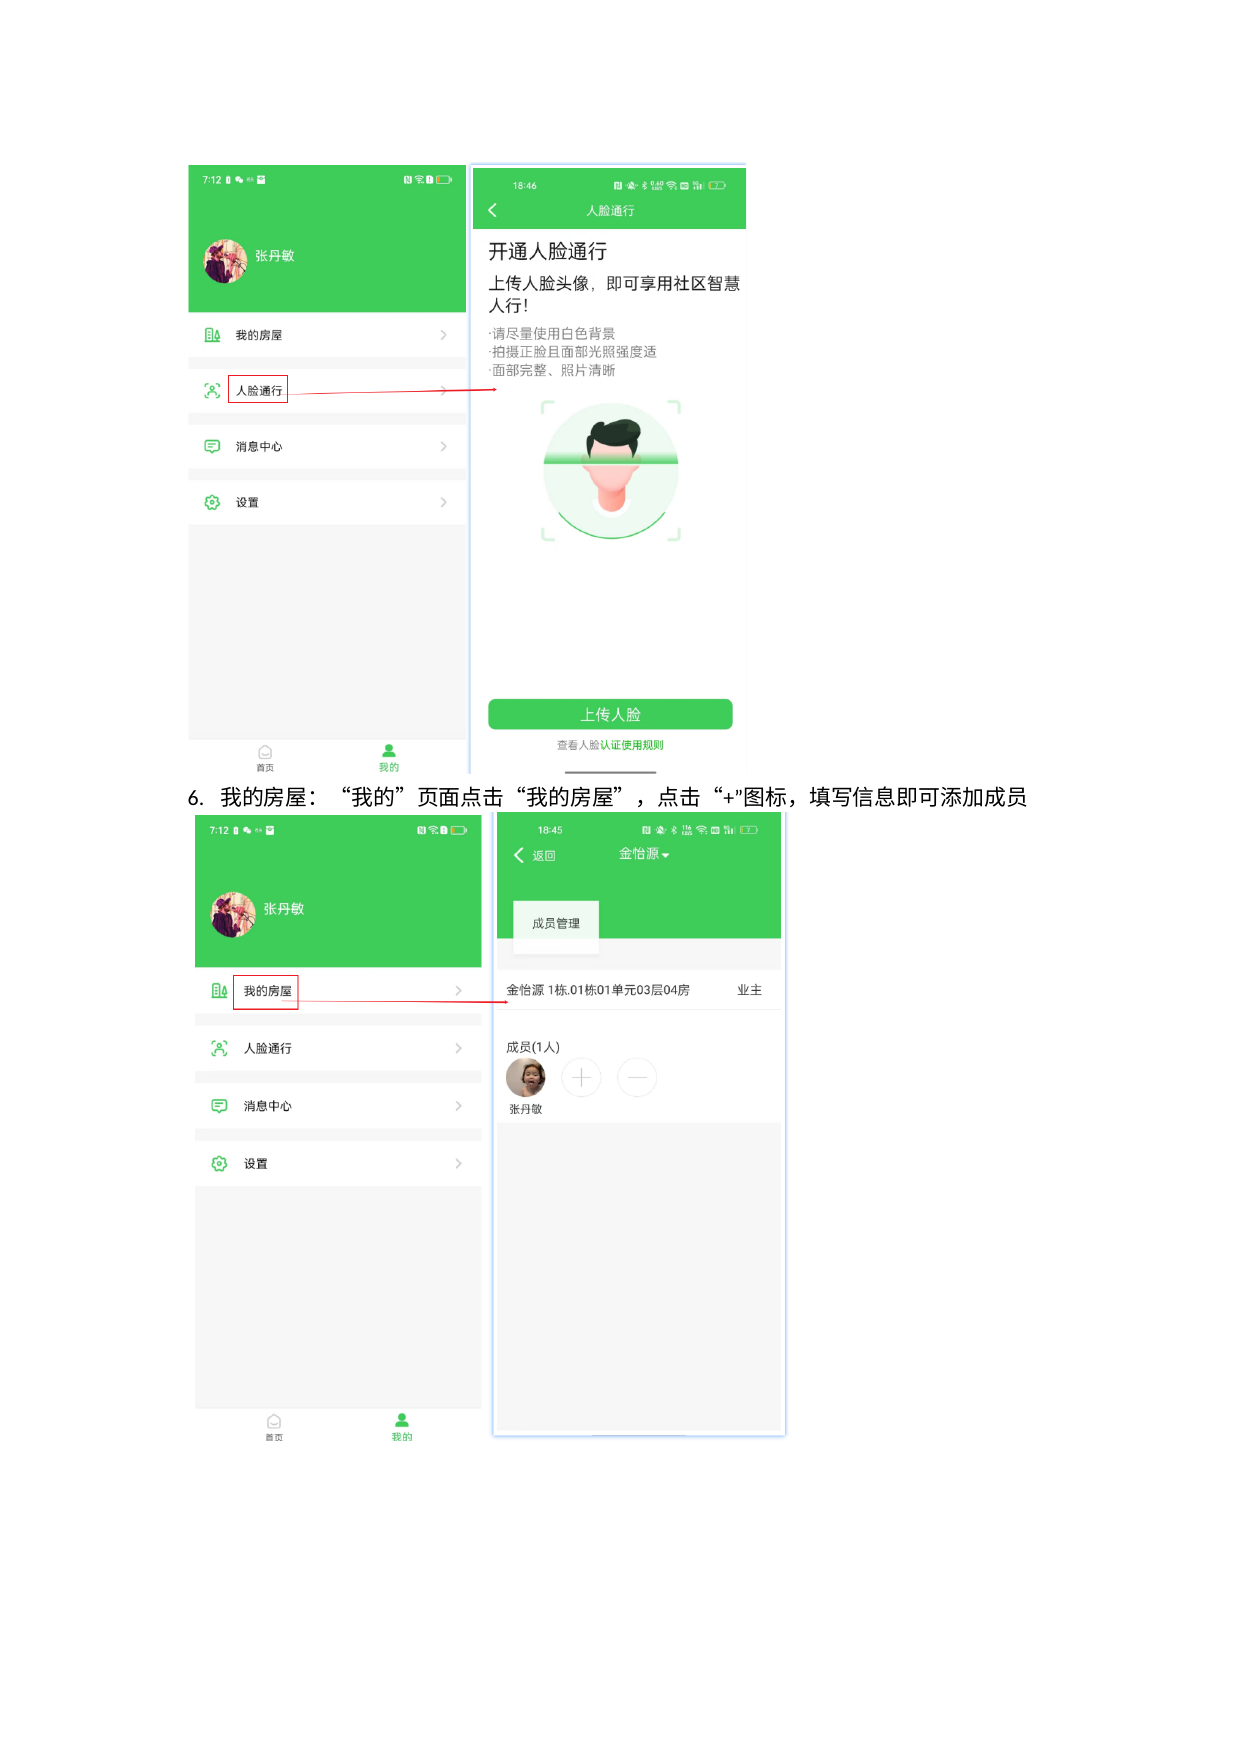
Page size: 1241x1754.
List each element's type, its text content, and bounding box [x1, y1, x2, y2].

picture [187, 812, 794, 1441]
list 我的房屋：“我的”页面点击“我的房屋”，点击“+”图标，填写信息即可添加成员 [187, 779, 1053, 812]
picture [187, 162, 747, 774]
